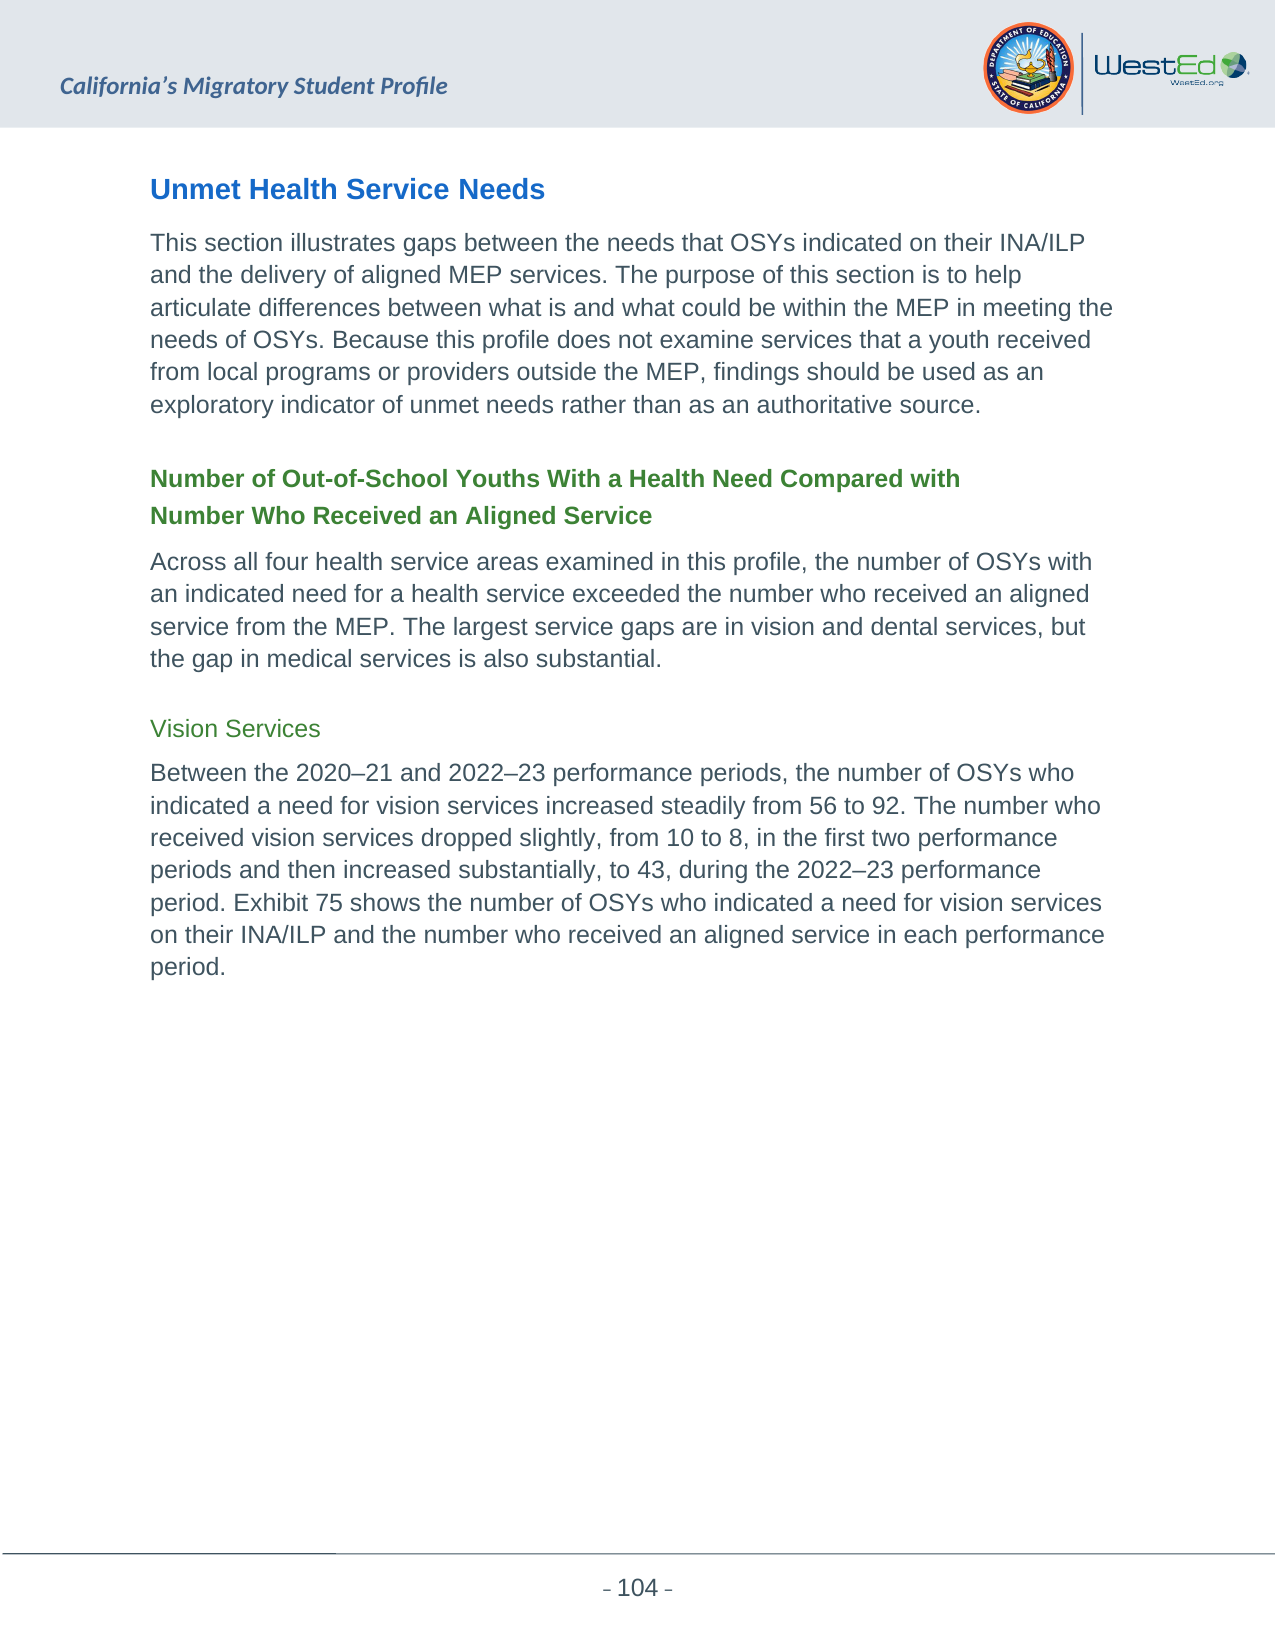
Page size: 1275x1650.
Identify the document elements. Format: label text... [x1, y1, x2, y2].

subtitle Unmet Health Service Needs [150, 169, 1050, 207]
subtitle Vision Services [150, 711, 1012, 743]
text Across all four health service areas examined in this profile, the number of OSYs with an indicated need for a health service exceeded the number who received an aligned service from the MEP. The largest service gaps are in vision and dental services, but the gap in medical services is also substantial. [150, 544, 1125, 674]
text This section illustrates gaps between the needs that OSYs indicated on their INA/ILP and the delivery of aligned MEP services. The purpose of this section is to help articulate differences between what is and what could be within the MEP in meeting the needs of OSYs. Because this profile does not examine services that a youth received from local programs or providers outside the MEP, findings should be used as an exploratory indicator of unmet needs rather than as an authoritative source. [150, 226, 1125, 419]
text Between the 2020–21 and 2022–23 performance periods, the number of OSYs who indicated a need for vision services increased steadily from 56 to 92. The number who received vision services dropped slightly, from 10 to 8, in the first two performance periods and then increased substantially, to 43, during the 2022–23 performance period. Exhibit 75 shows the number of OSYs who indicated a need for vision services on their INA/ILP and the number who received an aligned service in each performance period. [150, 756, 1125, 982]
picture [975, 17, 1082, 122]
subtitle Number of Out-of-School Youths With a Health Need Compared with Number Who Received an Aligned Service [150, 457, 1012, 532]
picture [1095, 52, 1250, 86]
